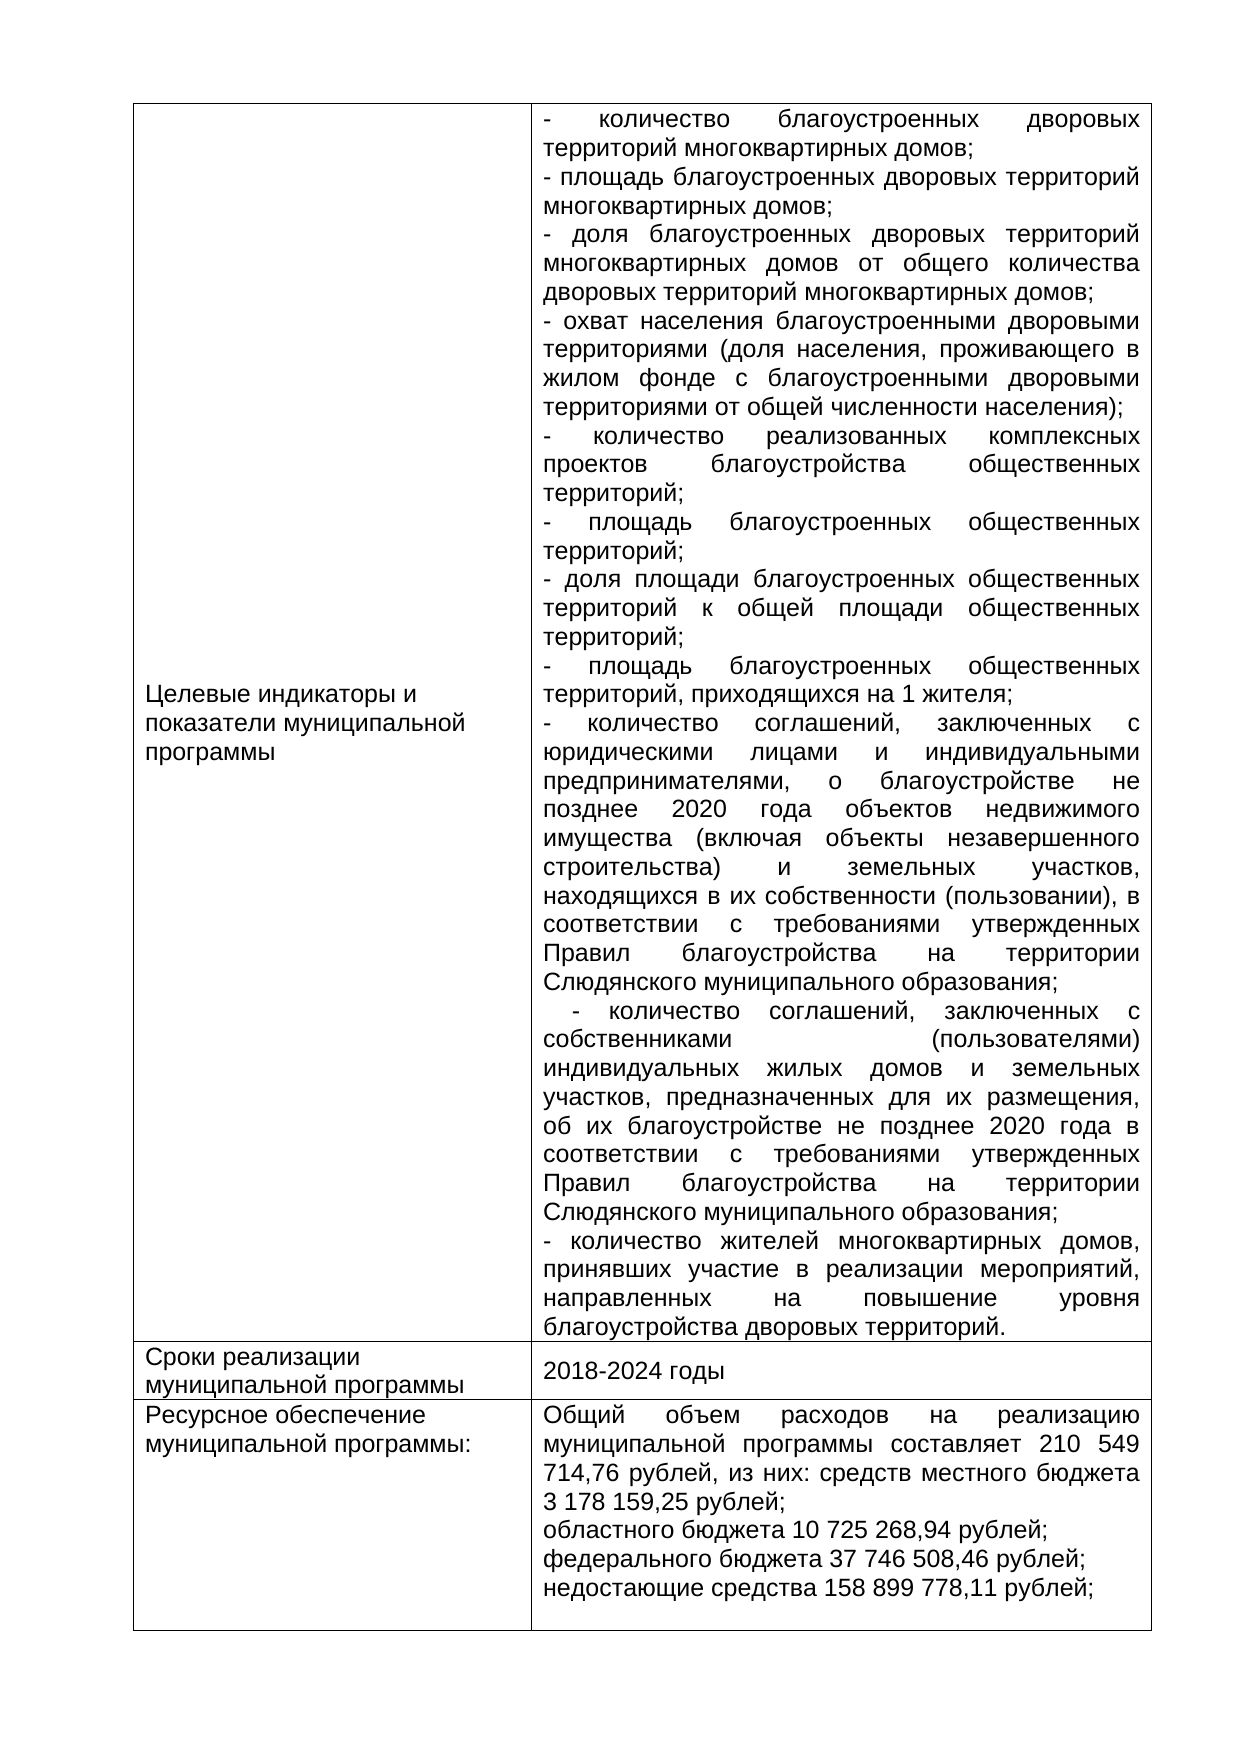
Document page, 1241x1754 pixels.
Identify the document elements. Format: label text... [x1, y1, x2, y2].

table_cell 2018-2024 годы [532, 1342, 1151, 1399]
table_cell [134, 1400, 531, 1630]
table_cell Целевые индикаторы и показатели муниципальной программы [134, 104, 531, 1341]
table_cell - количество благоустроенных дворовых территорий многоквартирных домов; - площадь благоустроенных дворовых территорий многоквартирных домов; - доля благоустроенных дворовых территорий многоквартирных домов от общего количества дворовых территорий многоквартирных домов; - охват населения благоустроенными дворовыми территориями (доля населения, проживающего в жилом фонде с благоустроенными дворовыми территориями от общей численности населения); - количество реализованных комплексных проектов благоустройства общественных территорий; - площадь благоустроенных общественных территорий; - доля площади благоустроенных общественных территорий к общей площади общественных территорий; - площадь благоустроенных общественных территорий, приходящихся на 1 жителя; - количество соглашений, заключенных с юридическими лицами и индивидуальными предпринимателями, о благоустройстве не позднее 2020 года объектов недвижимого имущества (включая объекты незавершенного строительства) и земельных участков, находящихся в их собственности (пользовании), в соответствии с требованиями утвержденных Правил благоустройства на территории Слюдянского муниципального образования; - количество соглашений, заключенных с собственниками (пользователями) индивидуальных жилых домов и земельных участков, предназначенных для их размещения, об их благоустройстве не позднее 2020 года в соответствии с требованиями утвержденных Правил благоустройства на территории Слюдянского муниципального образования; - количество жителей многоквартирных домов, принявших участие в реализации мероприятий, направленных на повышение уровня благоустройства дворовых территорий. [532, 104, 1151, 1341]
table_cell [532, 1400, 1151, 1630]
table_cell Сроки реализации муниципальной программы [134, 1342, 531, 1399]
